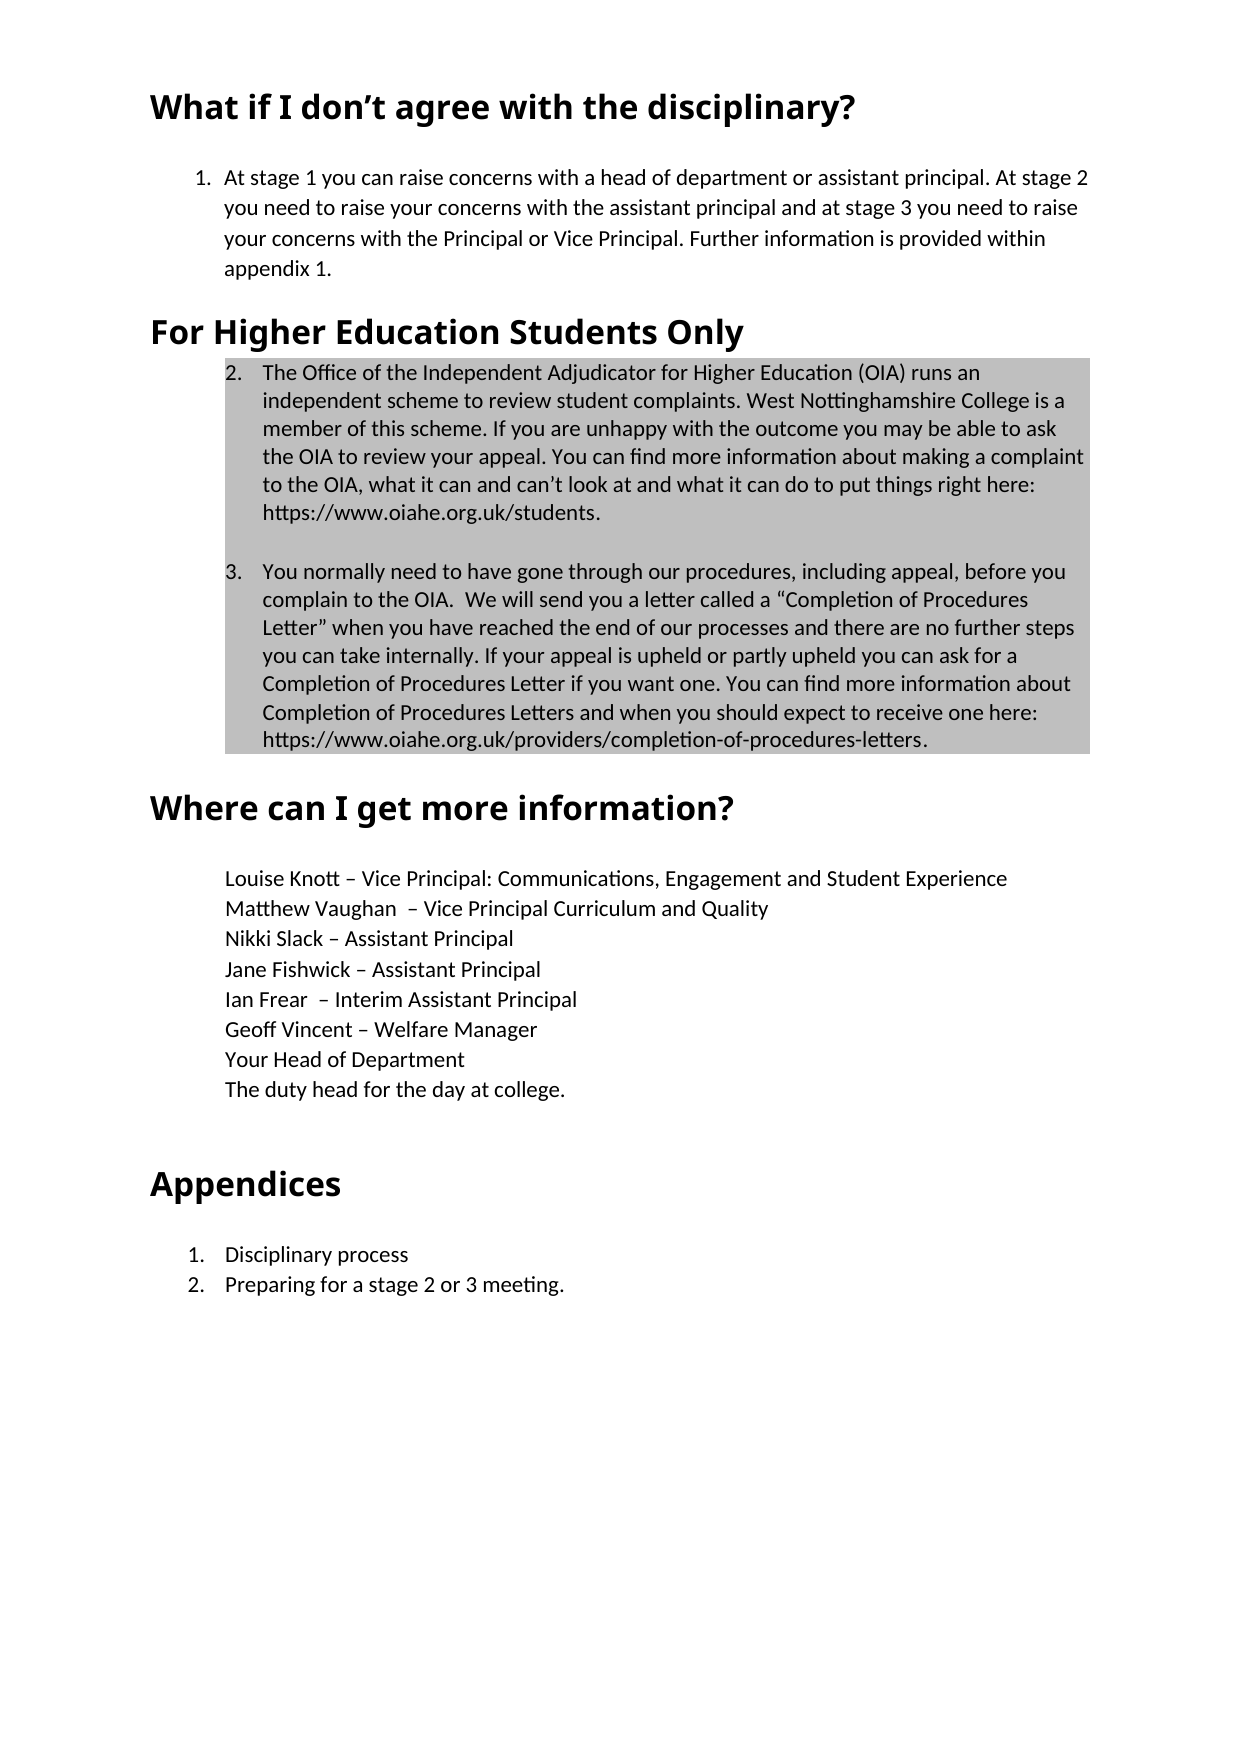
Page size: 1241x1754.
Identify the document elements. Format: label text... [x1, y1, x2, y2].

list Matthew Vaughan – Vice Principal Curriculum and Quality [225, 894, 1090, 922]
list Disciplinary process [187, 1240, 1090, 1268]
subtitle Appendices [150, 1161, 1090, 1206]
list You normally need to have gone through our procedures, including appeal, before you complain to the OIA. We will send you a letter called a “Completion of Procedures Letter” when you have reached the end of our processes and there are no further steps you can take internally. If your appeal is upheld or partly upheld you can ask for a Completion of Procedures Letter if you want one. You can find more information about Completion of Procedures Letters and when you should expect to receive one here: https://www.oiahe.org.uk/providers/completion-of-procedures-letters. [225, 557, 1090, 754]
list Nikki Slack – Assistant Principal [225, 924, 1090, 952]
list The Office of the Independent Adjudicator for Higher Education (OIA) runs an independent scheme to review student complaints. West Nottinghamshire College is a member of this scheme. If you are unhappy with the outcome you may be able to ask the OIA to review your appeal. You can find more information about making a complaint to the OIA, what it can and can’t look at and what it can do to put things right here: https://www.oiahe.org.uk/students. [225, 358, 1090, 526]
list Ian Frear – Interim Assistant Principal [225, 985, 1090, 1013]
list Your Head of Department [225, 1045, 1090, 1073]
subtitle For Higher Education Students Only [150, 309, 1090, 354]
list Louise Knott – Vice Principal: Communications, Engagement and Student Experience [225, 864, 1090, 892]
list Preparing for a stage 2 or 3 meeting. [187, 1270, 1090, 1298]
subtitle What if I don’t agree with the disciplinary? [150, 84, 1090, 129]
list Jane Fishwick – Assistant Principal [225, 955, 1090, 983]
list The duty head for the day at college. [225, 1076, 1090, 1103]
list At stage 1 you can raise concerns with a head of department or assistant principal. At stage 2 you need to raise your concerns with the assistant principal and at stage 3 you need to raise your concerns with the Principal or Vice Principal. Further information is provided within appendix 1. [194, 163, 1090, 282]
list Geoff Vincent – Welfare Manager [225, 1015, 1090, 1043]
subtitle Where can I get more information? [150, 785, 1090, 830]
